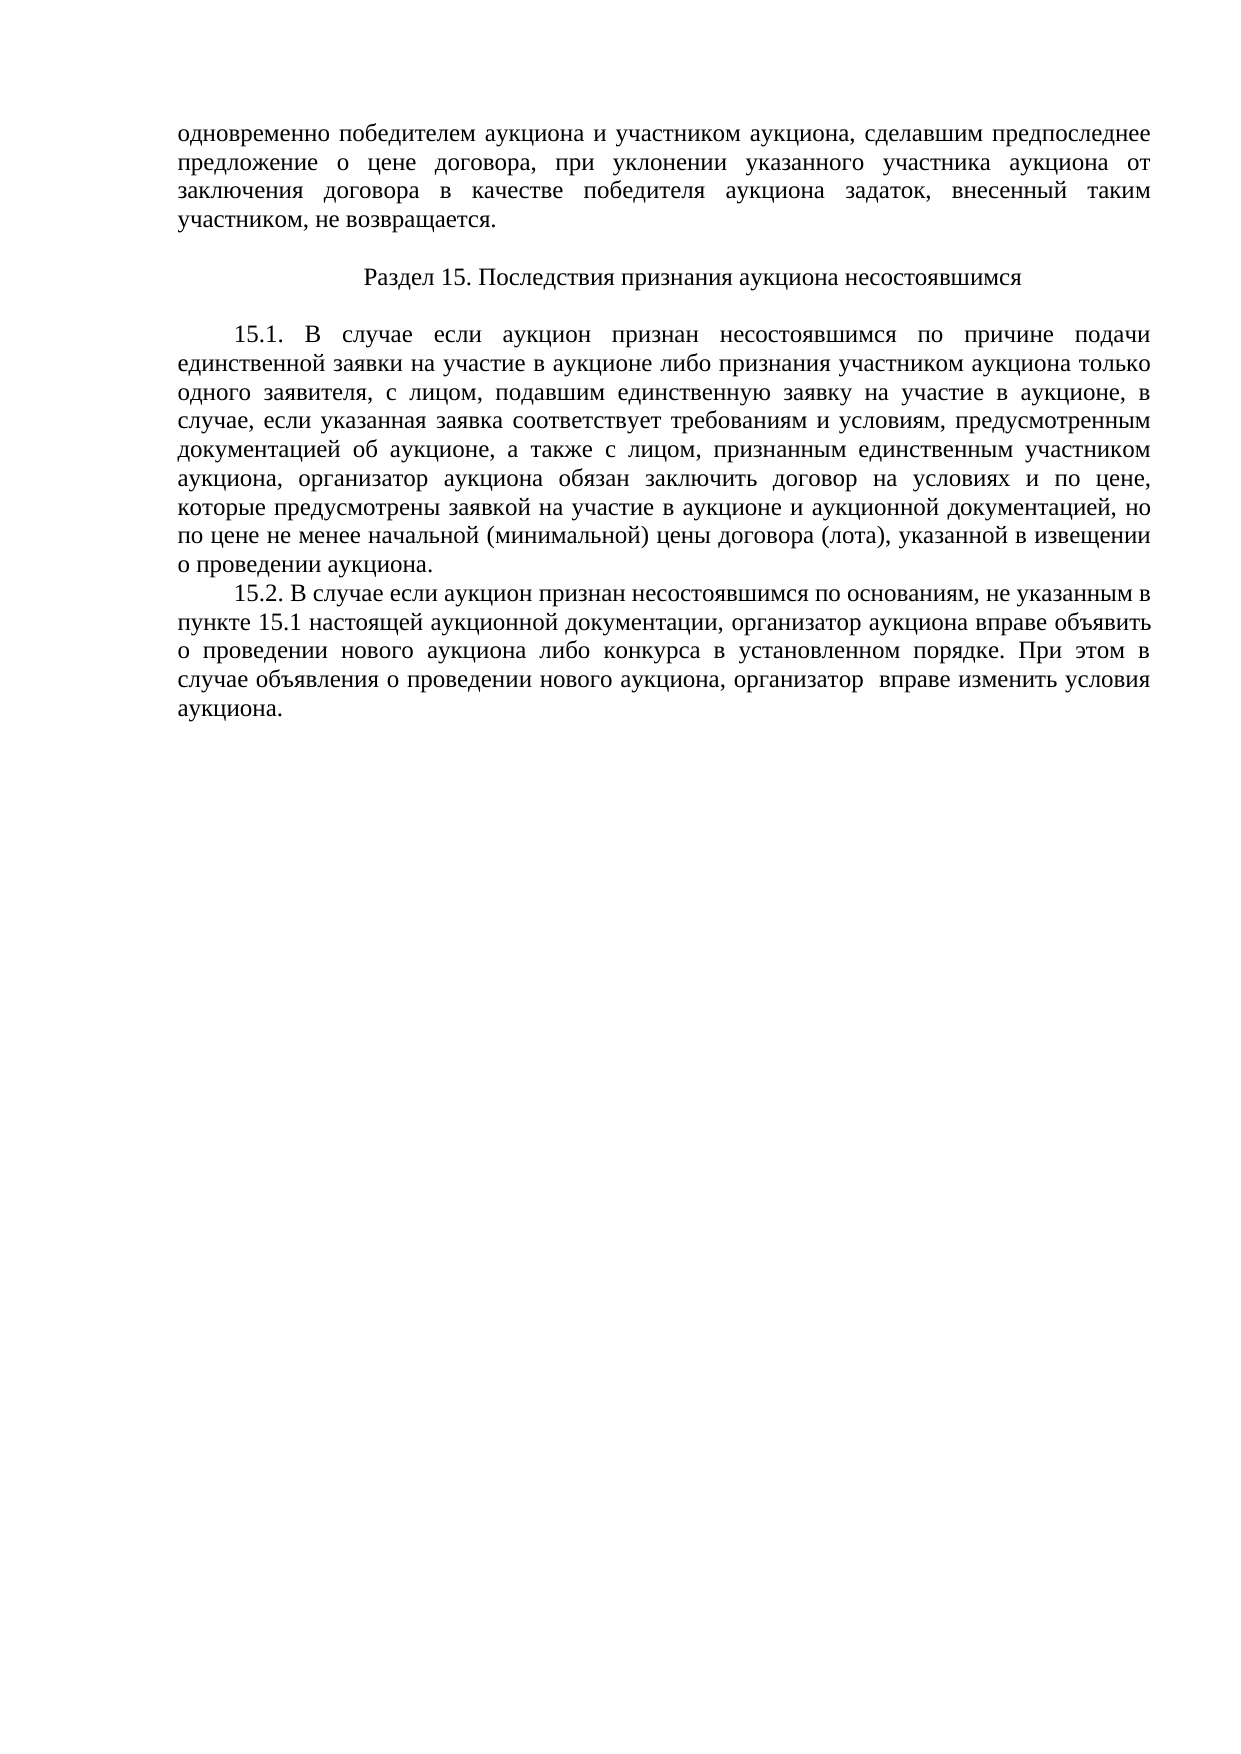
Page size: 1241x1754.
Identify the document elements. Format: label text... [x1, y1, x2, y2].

text 15.2. В случае если аукцион признан несостоявшимся по основаниям, не указанным в пункте 15.1 настоящей аукционной документации, организатор аукциона вправе объявить о проведении нового аукциона либо конкурса в установленном порядке. При этом в случае объявления о проведении нового аукциона, организатор вправе изменить условия аукциона. [177, 578, 1152, 722]
text Раздел 15. Последствия признания аукциона несостоявшимся [177, 262, 1152, 291]
text 15.1. В случае если аукцион признан несостоявшимся по причине подачи единственной заявки на участие в аукционе либо признания участником аукциона только одного заявителя, с лицом, подавшим единственную заявку на участие в аукционе, в случае, если указанная заявка соответствует требованиям и условиям, предусмотренным документацией об аукционе, а также с лицом, признанным единственным участником аукциона, организатор аукциона обязан заключить договор на условиях и по цене, которые предусмотрены заявкой на участие в аукционе и аукционной документацией, но по цене не менее начальной (минимальной) цены договора (лота), указанной в извещении о проведении аукциона. [177, 319, 1152, 578]
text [177, 118, 1152, 233]
